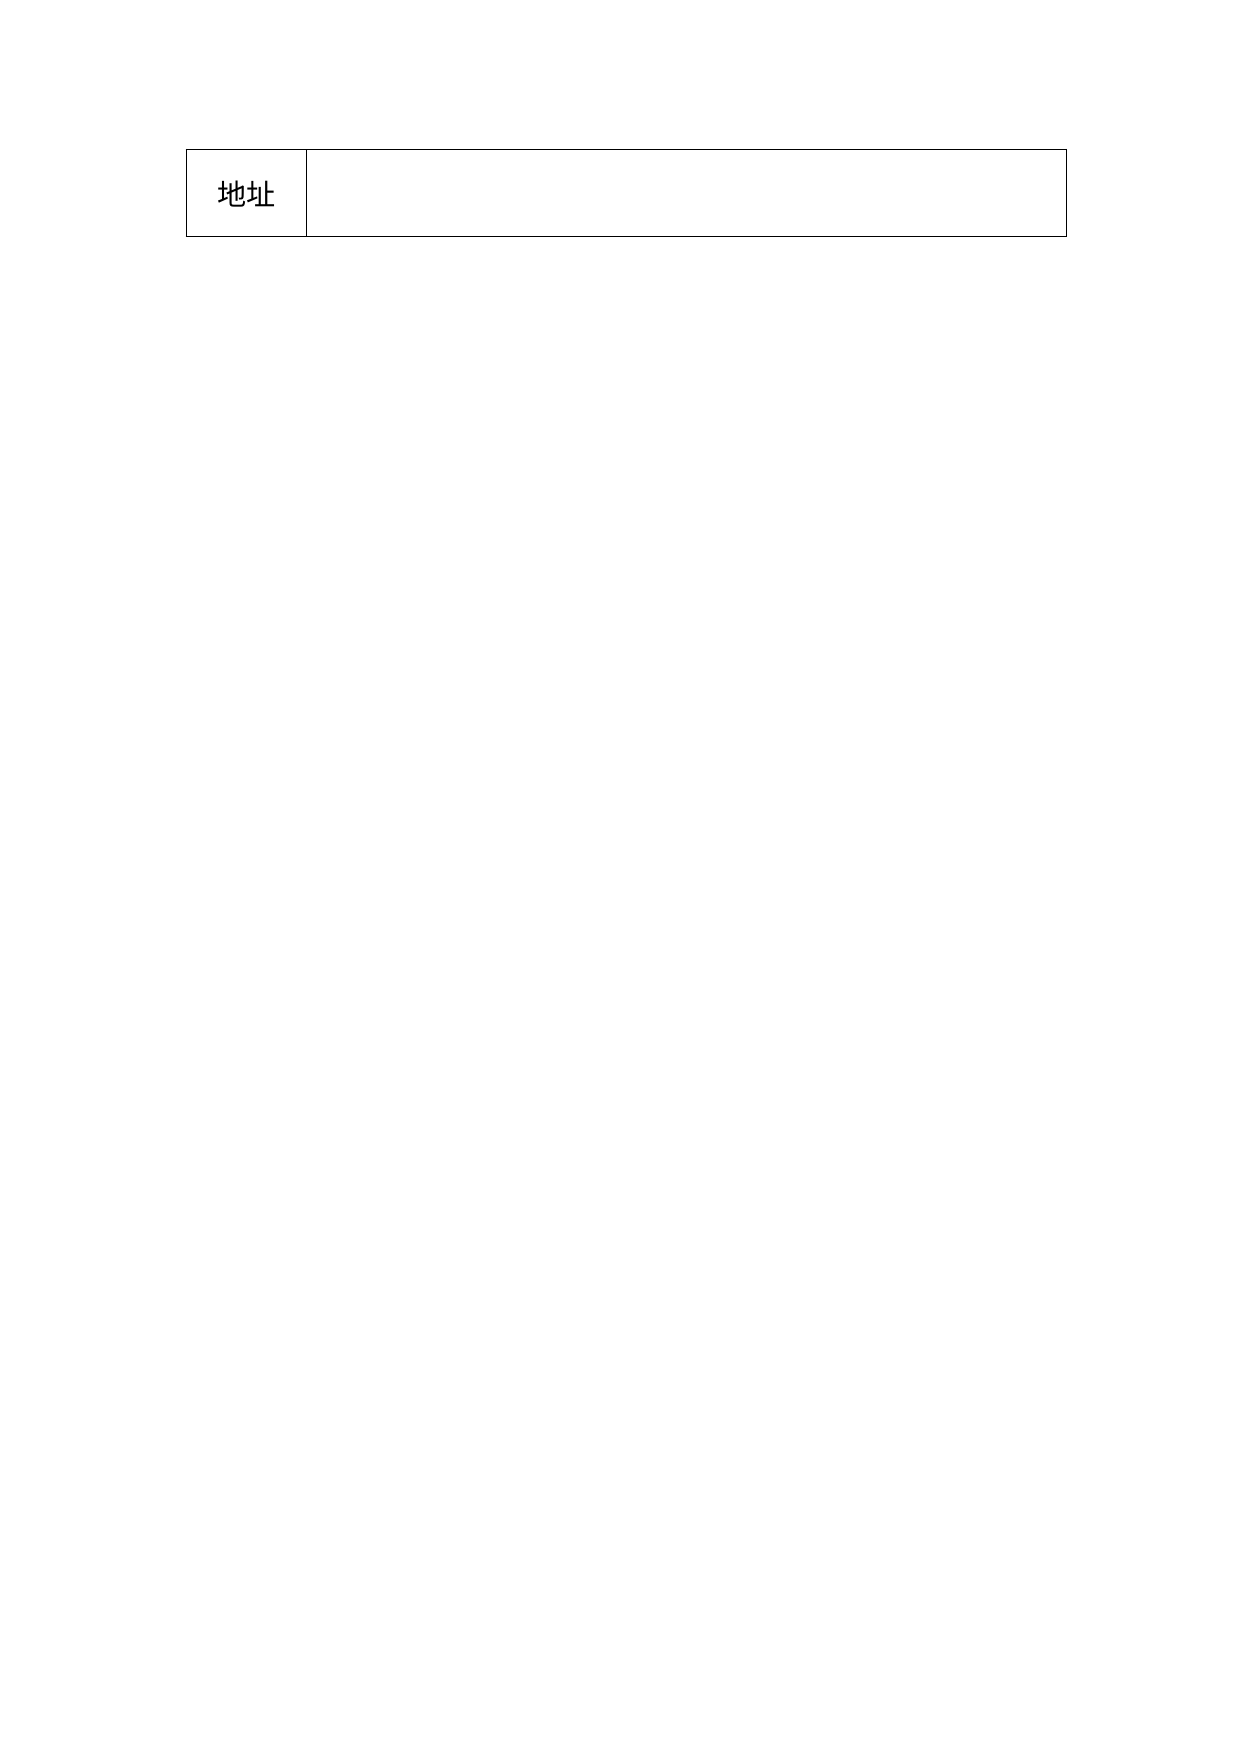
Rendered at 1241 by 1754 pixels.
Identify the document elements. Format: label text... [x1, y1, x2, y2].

table_cell 地址 [187, 150, 306, 236]
table_cell [307, 150, 1066, 236]
